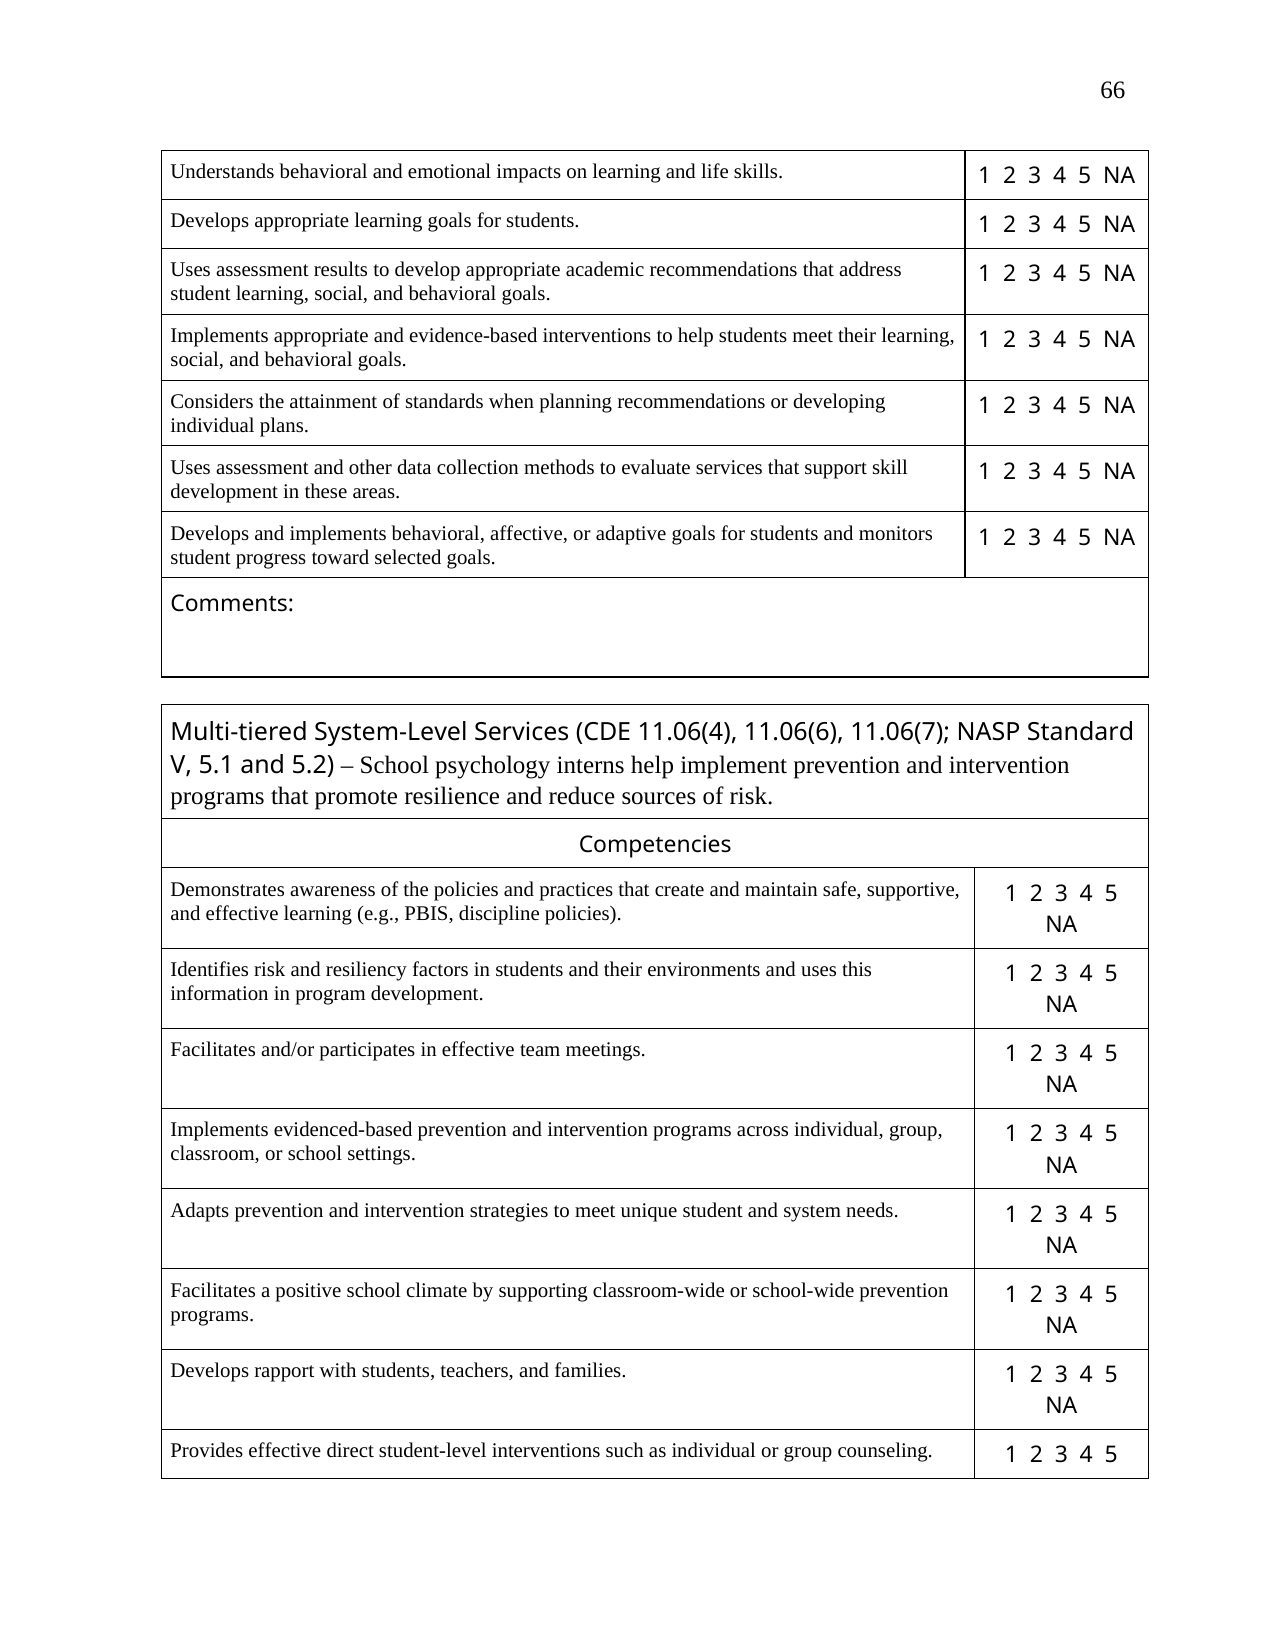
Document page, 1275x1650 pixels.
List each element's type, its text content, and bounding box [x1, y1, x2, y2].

table_cell 1 2 3 4 5 NA [966, 200, 1148, 248]
table_cell Comments: [162, 578, 1148, 676]
table_cell Develops appropriate learning goals for students. [162, 200, 964, 248]
table_cell Identifies risk and resiliency factors in students and their environments and uses this information in program development. [162, 949, 974, 1028]
table_cell Develops rapport with students, teachers, and families. [162, 1350, 974, 1429]
table_cell 1 2 3 4 5 NA [975, 1029, 1148, 1108]
table_cell Considers the attainment of standards when planning recommendations or developing individual plans. [162, 381, 964, 445]
table_cell 1 2 3 4 5 NA [975, 1269, 1148, 1348]
table_cell Uses assessment and other data collection methods to evaluate services that support skill development in these areas. [162, 446, 964, 511]
table_cell Demonstrates awareness of the policies and practices that create and maintain safe, supportive, and effective learning (e.g., PBIS, discipline policies). [162, 868, 974, 947]
table_cell Implements appropriate and evidence-based interventions to help students meet their learning, social, and behavioral goals. [162, 315, 964, 379]
table_cell Adapts prevention and intervention strategies to meet unique student and system needs. [162, 1189, 974, 1268]
table_cell 1 2 3 4 5 NA [966, 446, 1148, 511]
table_cell 1 2 3 4 5 NA [975, 1189, 1148, 1268]
table_header Multi-tiered System-Level Services (CDE 11.06(4), 11.06(6), 11.06(7); NASP Standard V, 5.1 and 5.2) – School psychology interns help implement prevention and intervention programs that promote resilience and reduce sources of risk. [162, 705, 1148, 818]
table_cell Facilitates a positive school climate by supporting classroom-wide or school-wide prevention programs. [162, 1269, 974, 1348]
table_cell 1 2 3 4 5 NA [975, 1430, 1148, 1478]
table_cell 1 2 3 4 5 NA [966, 381, 1148, 445]
table_cell Facilitates and/or participates in effective team meetings. [162, 1029, 974, 1108]
table_cell 1 2 3 4 5 NA [975, 1350, 1148, 1429]
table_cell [162, 1430, 974, 1478]
table_cell 1 2 3 4 5 NA [966, 151, 1148, 199]
table_cell 1 2 3 4 5 NA [975, 1109, 1148, 1188]
table_cell 1 2 3 4 5 NA [975, 868, 1148, 947]
table_cell 1 2 3 4 5 NA [966, 249, 1148, 314]
table_cell 1 2 3 4 5 NA [966, 512, 1148, 577]
table_cell Uses assessment results to develop appropriate academic recommendations that address student learning, social, and behavioral goals. [162, 249, 964, 314]
table_cell Understands behavioral and emotional impacts on learning and life skills. [162, 151, 964, 199]
table_cell Develops and implements behavioral, affective, or adaptive goals for students and monitors student progress toward selected goals. [162, 512, 964, 577]
table_cell 1 2 3 4 5 NA [975, 949, 1148, 1028]
table_cell 1 2 3 4 5 NA [966, 315, 1148, 379]
table_cell Implements evidenced-based prevention and intervention programs across individual, group, classroom, or school settings. [162, 1109, 974, 1188]
table_cell Competencies [162, 819, 1148, 867]
